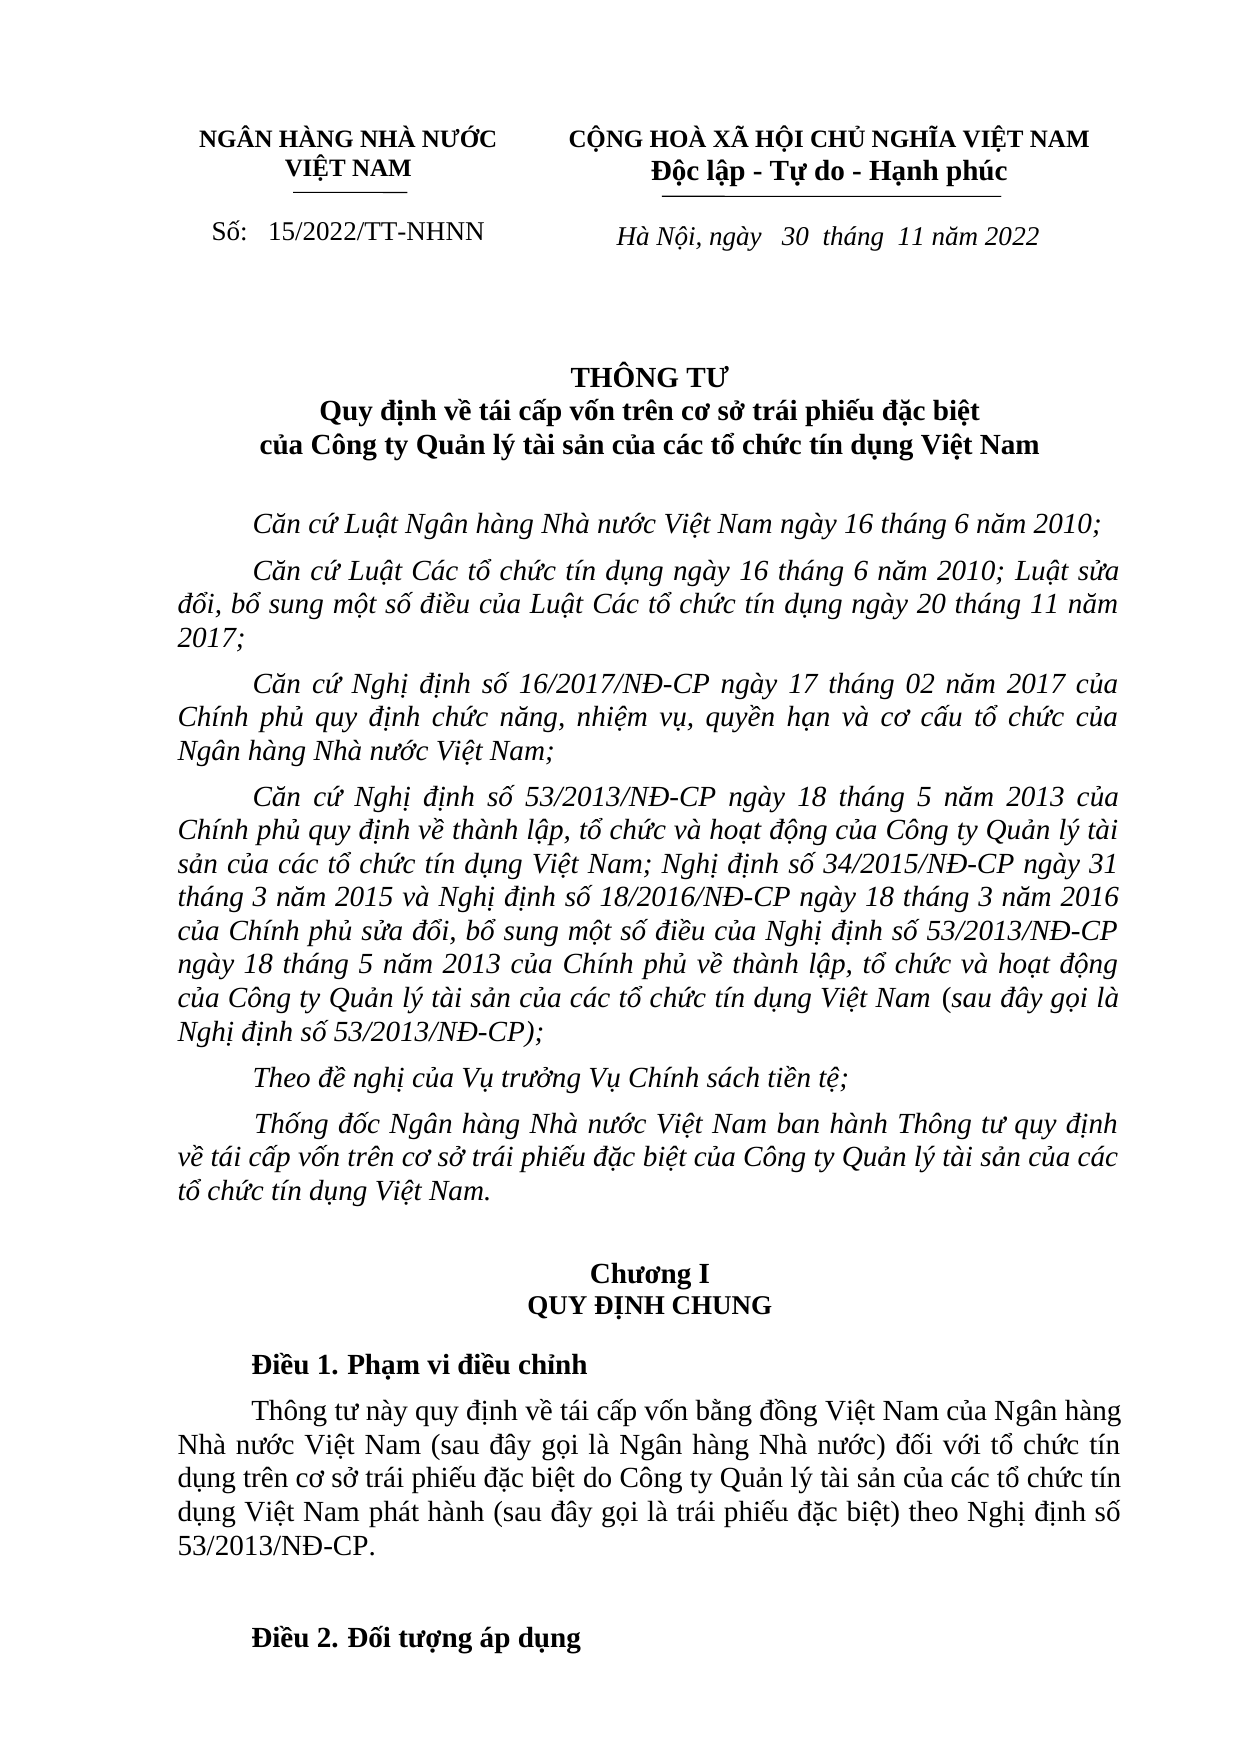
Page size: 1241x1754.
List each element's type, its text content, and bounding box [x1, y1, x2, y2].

text Căn cứ Nghị định số 53/2013/NĐ-CP ngày 18 tháng 5 năm 2013 của Chính phủ quy định về thành lập, tổ chức và hoạt động của Công ty Quản lý tài sản của các tổ chức tín dụng Việt Nam; Nghị định số 34/2015/NĐ-CP ngày 31 tháng 3 năm 2015 và Nghị định số 18/2016/NĐ-CP ngày 18 tháng 3 năm 2016 của Chính phủ sửa đổi, bổ sung một số điều của Nghị định số 53/2013/NĐ-CP ngày 18 tháng 5 năm 2013 của Chính phủ về thành lập, tổ chức và hoạt động của Công ty Quản lý tài sản của các tổ chức tín dụng Việt Nam (sau đây gọi là Nghị định số 53/2013/NĐ-CP); [177, 779, 1122, 1047]
text Theo đề nghị của Vụ trưởng Vụ Chính sách tiền tệ; [177, 1060, 1122, 1093]
list Phạm vi điều chỉnh [177, 1347, 1122, 1381]
text Căn cứ Luật Ngân hàng Nhà nước Việt Nam ngày 16 tháng 6 năm 2010; [177, 507, 1122, 540]
text Thống đốc Ngân hàng Nhà nước Việt Nam ban hành Thông tư quy định về tái cấp vốn trên cơ sở trái phiếu đặc biệt của Công ty Quản lý tài sản của các tổ chức tín dụng Việt Nam. [177, 1106, 1122, 1206]
table_header NGÂN HÀNG NHÀ NƯỚC VIỆT NAM Số: 15/2022/TT-NHNN [174, 118, 522, 251]
list Thông tư này quy định về tái cấp vốn bằng đồng Việt Nam của Ngân hàng Nhà nước Việt Nam (sau đây gọi là Ngân hàng Nhà nước) đối với tổ chức tín dụng trên cơ sở trái phiếu đặc biệt do Công ty Quản lý tài sản của các tổ chức tín dụng Việt Nam phát hành (sau đây gọi là trái phiếu đặc biệt) theo Nghị định số 53/2013/NĐ-CP. [177, 1393, 1122, 1561]
text Chương I [177, 1256, 1122, 1289]
text QUY ĐỊNH CHUNG [177, 1289, 1122, 1321]
table_header CỘNG HOÀ XÃ HỘI CHỦ NGHĨA VIỆT NAM Độc lập - Tự do - Hạnh phúc Hà Nội, ngày 30 tháng 11 năm 2022 [523, 118, 1136, 251]
text THÔNG TƯ [177, 360, 1122, 393]
text Quy định về tái cấp vốn trên cơ sở trái phiếu đặc biệt [177, 393, 1122, 427]
text của Công ty Quản lý tài sản của các tổ chức tín dụng Việt Nam [177, 427, 1122, 461]
text Căn cứ Luật Các tổ chức tín dụng ngày 16 tháng 6 năm 2010; Luật sửa đổi, bổ sung một số điều của Luật Các tổ chức tín dụng ngày 20 tháng 11 năm 2017; [177, 553, 1122, 653]
text Căn cứ Nghị định số 16/2017/NĐ-CP ngày 17 tháng 02 năm 2017 của Chính phủ quy định chức năng, nhiệm vụ, quyền hạn và cơ cấu tổ chức của Ngân hàng Nhà nước Việt Nam; [177, 666, 1122, 766]
list Đối tượng áp dụng [177, 1620, 1122, 1653]
